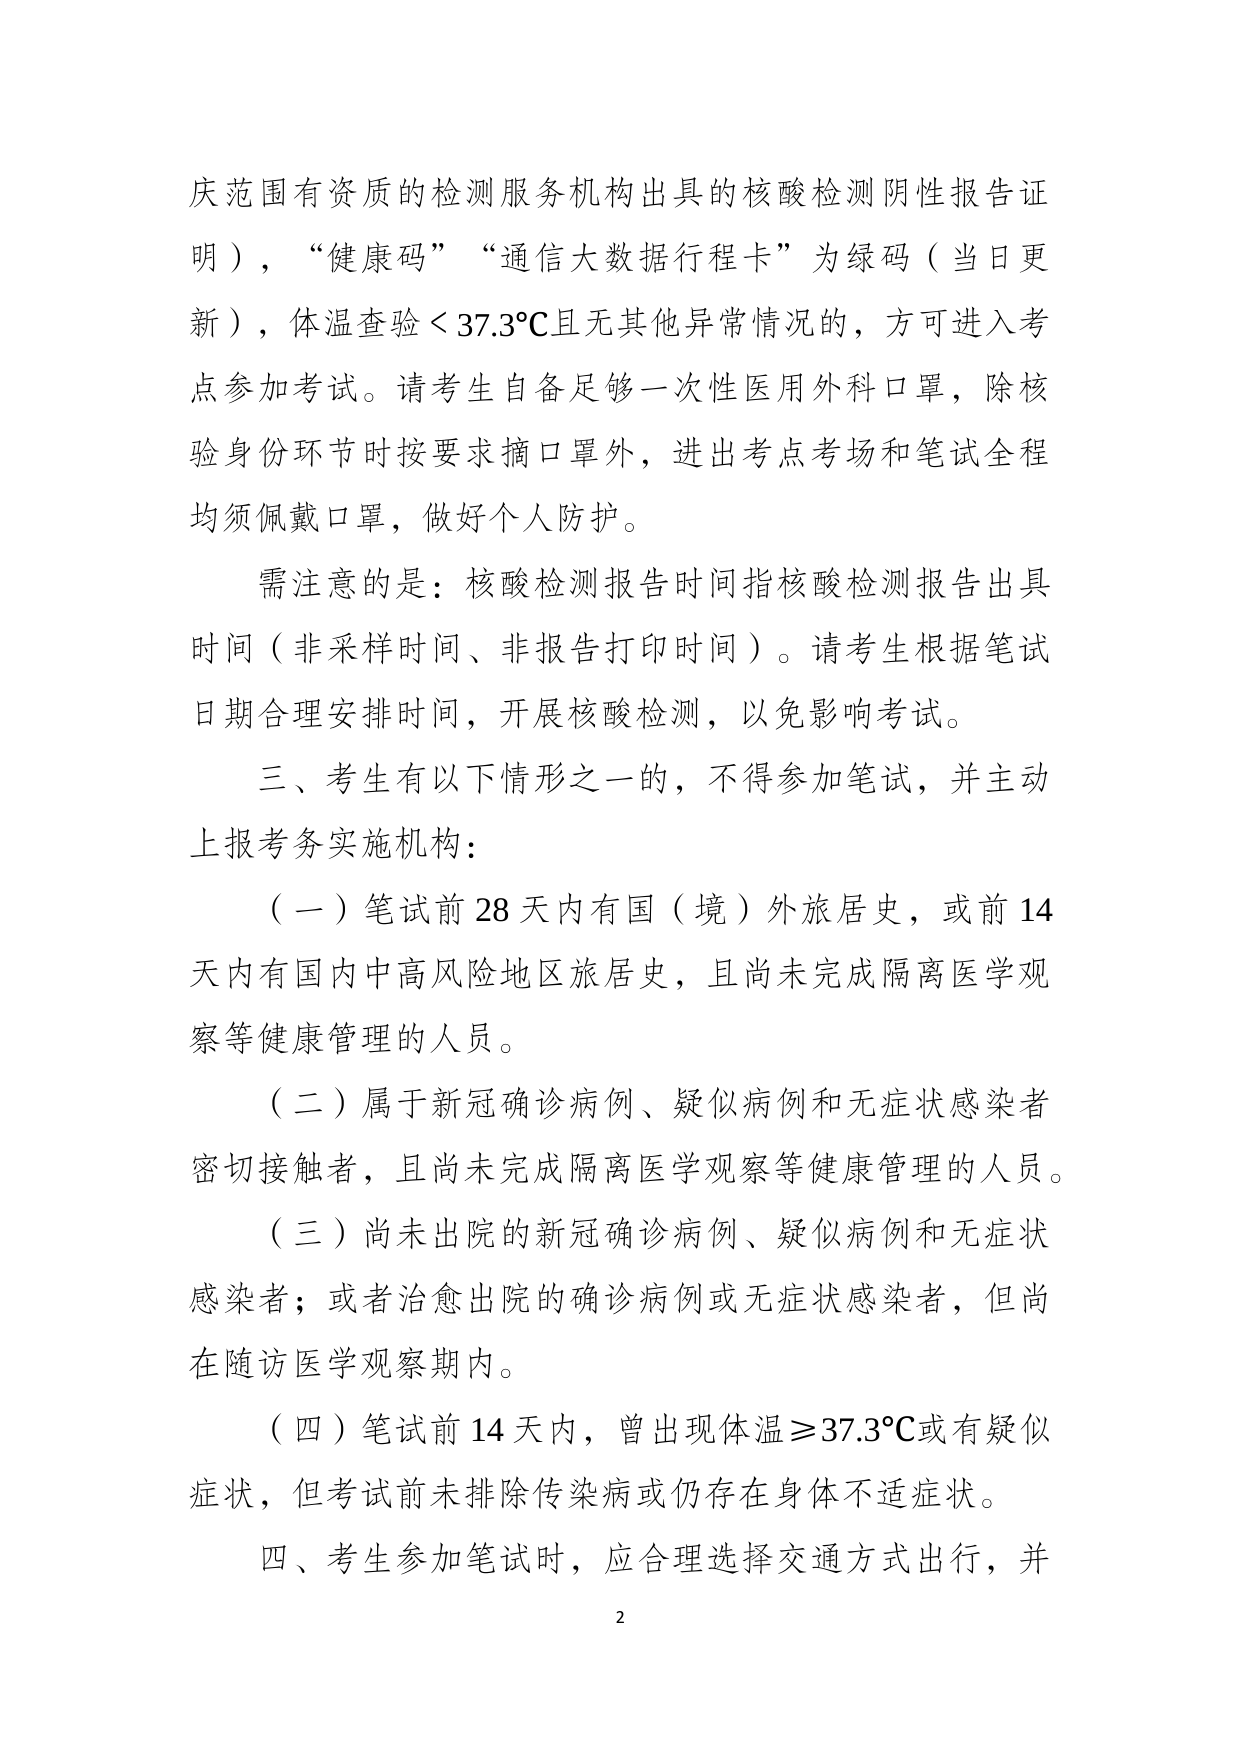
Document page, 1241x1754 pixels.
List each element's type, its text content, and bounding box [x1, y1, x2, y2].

text 需注意的是：核酸检测报告时间指核酸检测报告出具时间（非采样时间、非报告打印时间）。请考生根据笔试日期合理安排时间，开展核酸检测，以免影响考试。 [187, 552, 1053, 747]
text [187, 1527, 1053, 1592]
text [187, 162, 1053, 552]
text （四）笔试前14天内，曾出现体温≥37.3℃或有疑似症状，但考试前未排除传染病或仍存在身体不适症状。 [187, 1397, 1053, 1527]
text （二）属于新冠确诊病例、疑似病例和无症状感染者密切接触者，且尚未完成隔离医学观察等健康管理的人员。 [187, 1072, 1053, 1202]
text （三）尚未出院的新冠确诊病例、疑似病例和无症状感染者；或者治愈出院的确诊病例或无症状感染者，但尚在随访医学观察期内。 [187, 1202, 1053, 1397]
text （一）笔试前28天内有国（境）外旅居史，或前14天内有国内中高风险地区旅居史，且尚未完成隔离医学观察等健康管理的人员。 [187, 877, 1053, 1072]
text 三、考生有以下情形之一的，不得参加笔试，并主动上报考务实施机构： [187, 747, 1053, 877]
